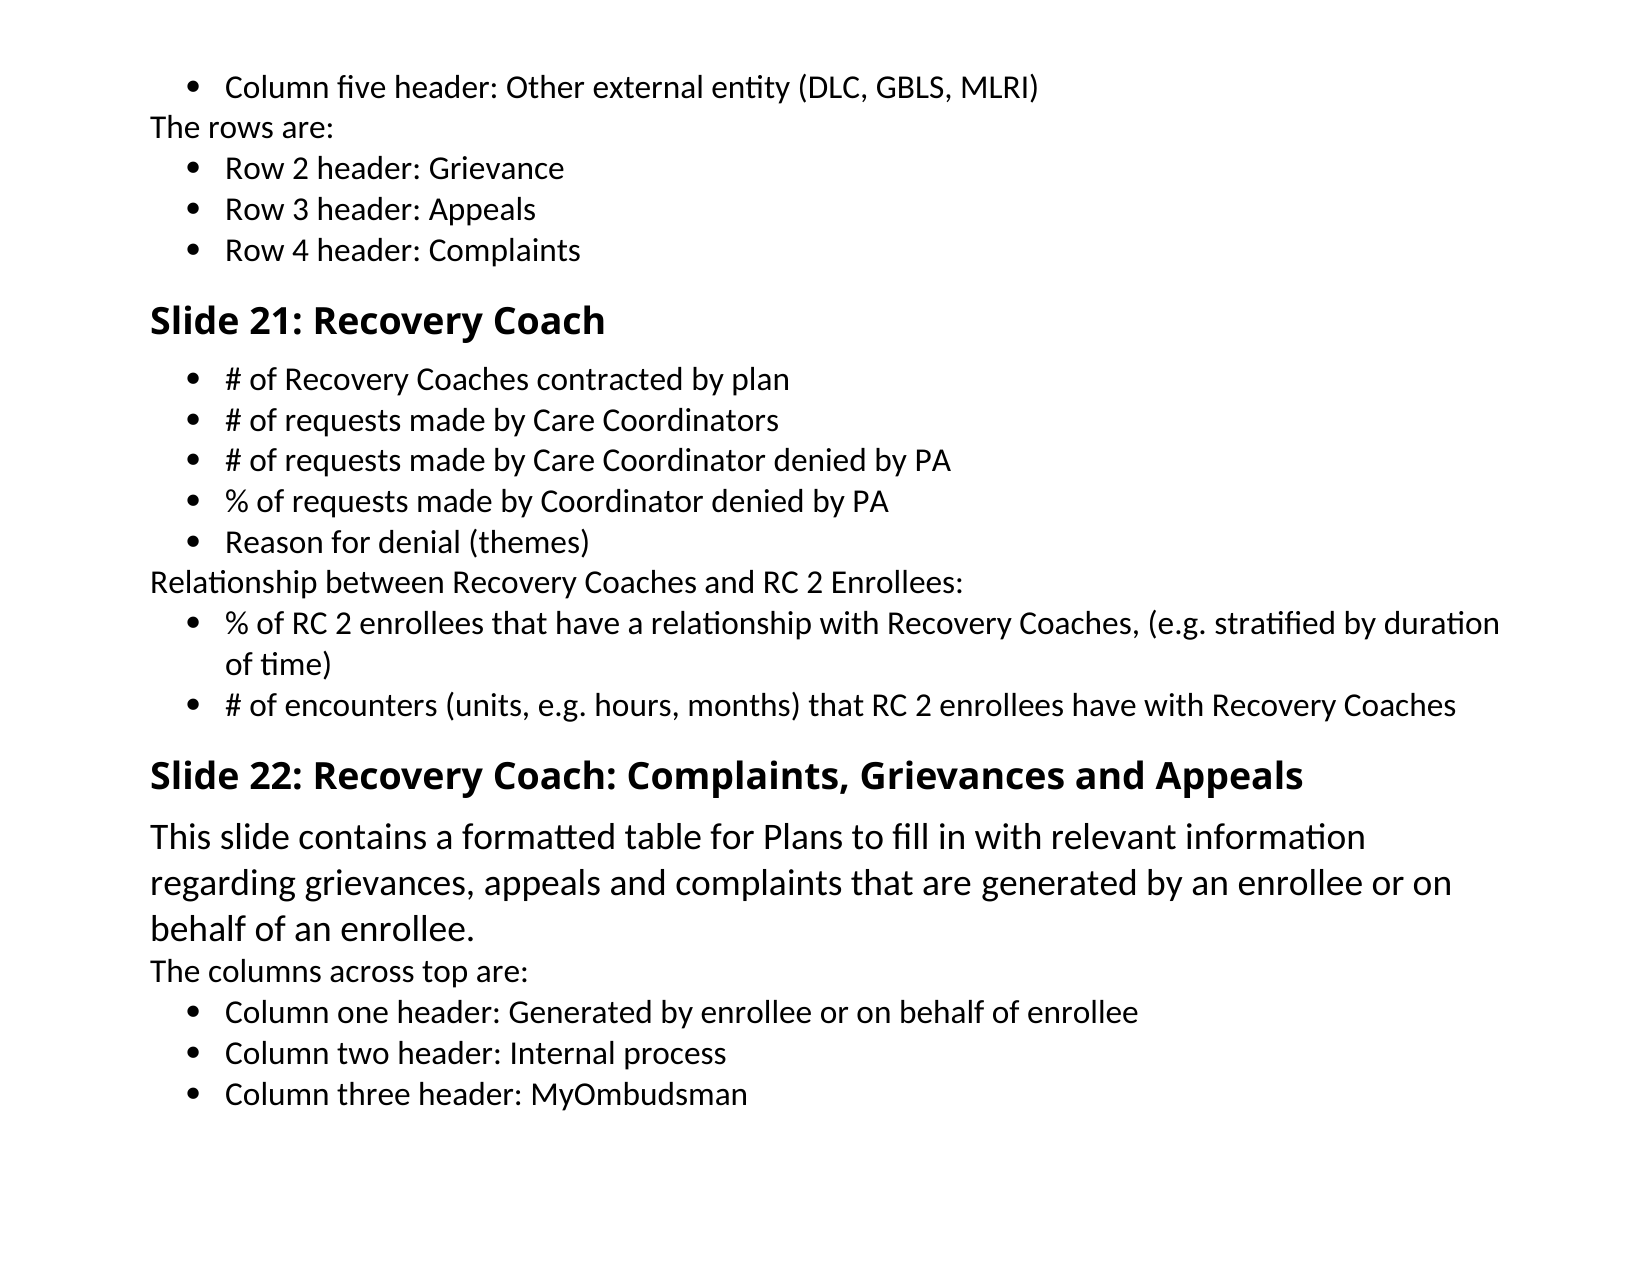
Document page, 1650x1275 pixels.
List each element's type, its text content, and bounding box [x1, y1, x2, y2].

list Row 2 header: Grievance [187, 147, 1509, 188]
list Column one header: Generated by enrollee or on behalf of enrollee [187, 991, 1509, 1032]
list # of requests made by Care Coordinators [187, 398, 1509, 439]
list Row 3 header: Appeals [187, 188, 1509, 228]
list Column three header: MyOmbudsman [187, 1073, 1509, 1113]
list % of requests made by Coordinator denied by PA [187, 480, 1509, 521]
list # of Recovery Coaches contracted by plan [187, 358, 1509, 398]
subtitle Slide 22: Recovery Coach: Complaints, Grievances and Appeals [150, 749, 1509, 800]
subtitle Slide 21: Recovery Coach [150, 294, 1509, 345]
text Relationship between Recovery Coaches and RC 2 Enrollees: [150, 561, 1509, 602]
list % of RC 2 enrollees that have a relationship with Recovery Coaches, (e.g. stratified by duration of time) [187, 602, 1509, 684]
list Reason for denial (themes) [187, 521, 1509, 561]
list # of requests made by Care Coordinator denied by PA [187, 439, 1509, 480]
list Column two header: Internal process [187, 1032, 1509, 1073]
text The columns across top are: [150, 950, 1509, 991]
text The rows are: [150, 106, 1509, 147]
list # of encounters (units, e.g. hours, months) that RC 2 enrollees have with Recovery Coaches [187, 684, 1509, 724]
list Column five header: Other external entity (DLC, GBLS, MLRI) [187, 66, 1509, 106]
text This slide contains a formatted table for Plans to fill in with relevant information regarding grievances, appeals and complaints that are generated by an enrollee or on behalf of an enrollee. [150, 813, 1509, 950]
list Row 4 header: Complaints [187, 228, 1509, 269]
